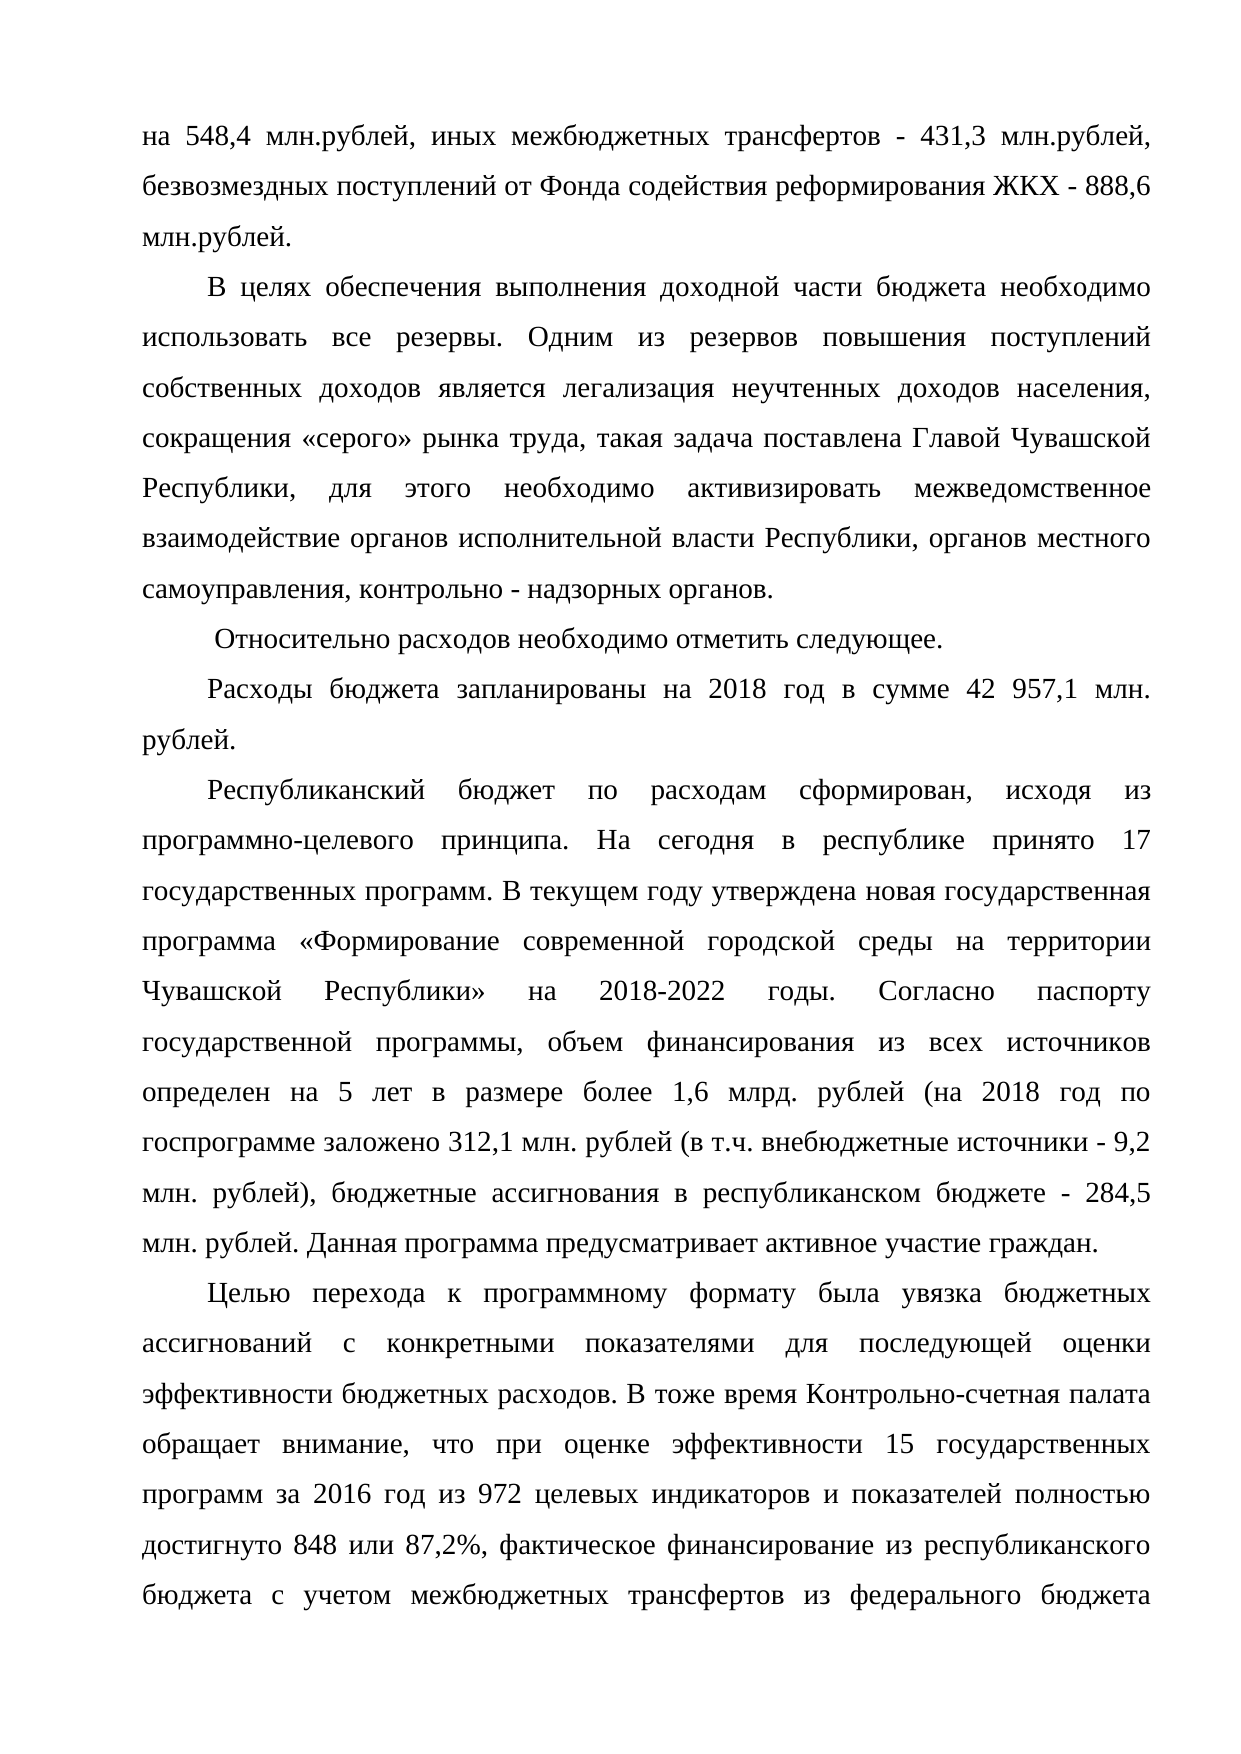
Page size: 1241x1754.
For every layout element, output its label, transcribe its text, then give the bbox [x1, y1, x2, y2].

text Республиканский бюджет по расходам сформирован, исходя из программно-целевого принципа. На сегодня в республике принято 17 государственных программ. В текущем году утверждена новая государственная программа «Формирование современной городской среды на территории Чувашской Республики» на 2018-2022 годы. Согласно паспорту государственной программы, объем финансирования из всех источников определен на 5 лет в размере более 1,6 млрд. рублей (на 2018 год по госпрограмме заложено 312,1 млн. рублей (в т.ч. внебюджетные источники - 9,2 млн. рублей), бюджетные ассигнования в республиканском бюджете - 284,5 млн. рублей. Данная программа предусматривает активное участие граждан. [142, 772, 1152, 1258]
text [142, 118, 1152, 252]
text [142, 1275, 1152, 1611]
text Расходы бюджета запланированы на 2018 год в сумме 42 957,1 млн. рублей. [142, 672, 1152, 755]
text В целях обеспечения выполнения доходной части бюджета необходимо использовать все резервы. Одним из резервов повышения поступлений собственных доходов является легализация неучтенных доходов населения, сокращения «серого» рынка труда, такая задача поставлена Главой Чувашской Республики, для этого необходимо активизировать межведомственное взаимодействие органов исполнительной власти Республики, органов местного самоуправления, контрольно - надзорных органов. [142, 269, 1152, 604]
text Относительно расходов необходимо отметить следующее. [142, 621, 1152, 655]
